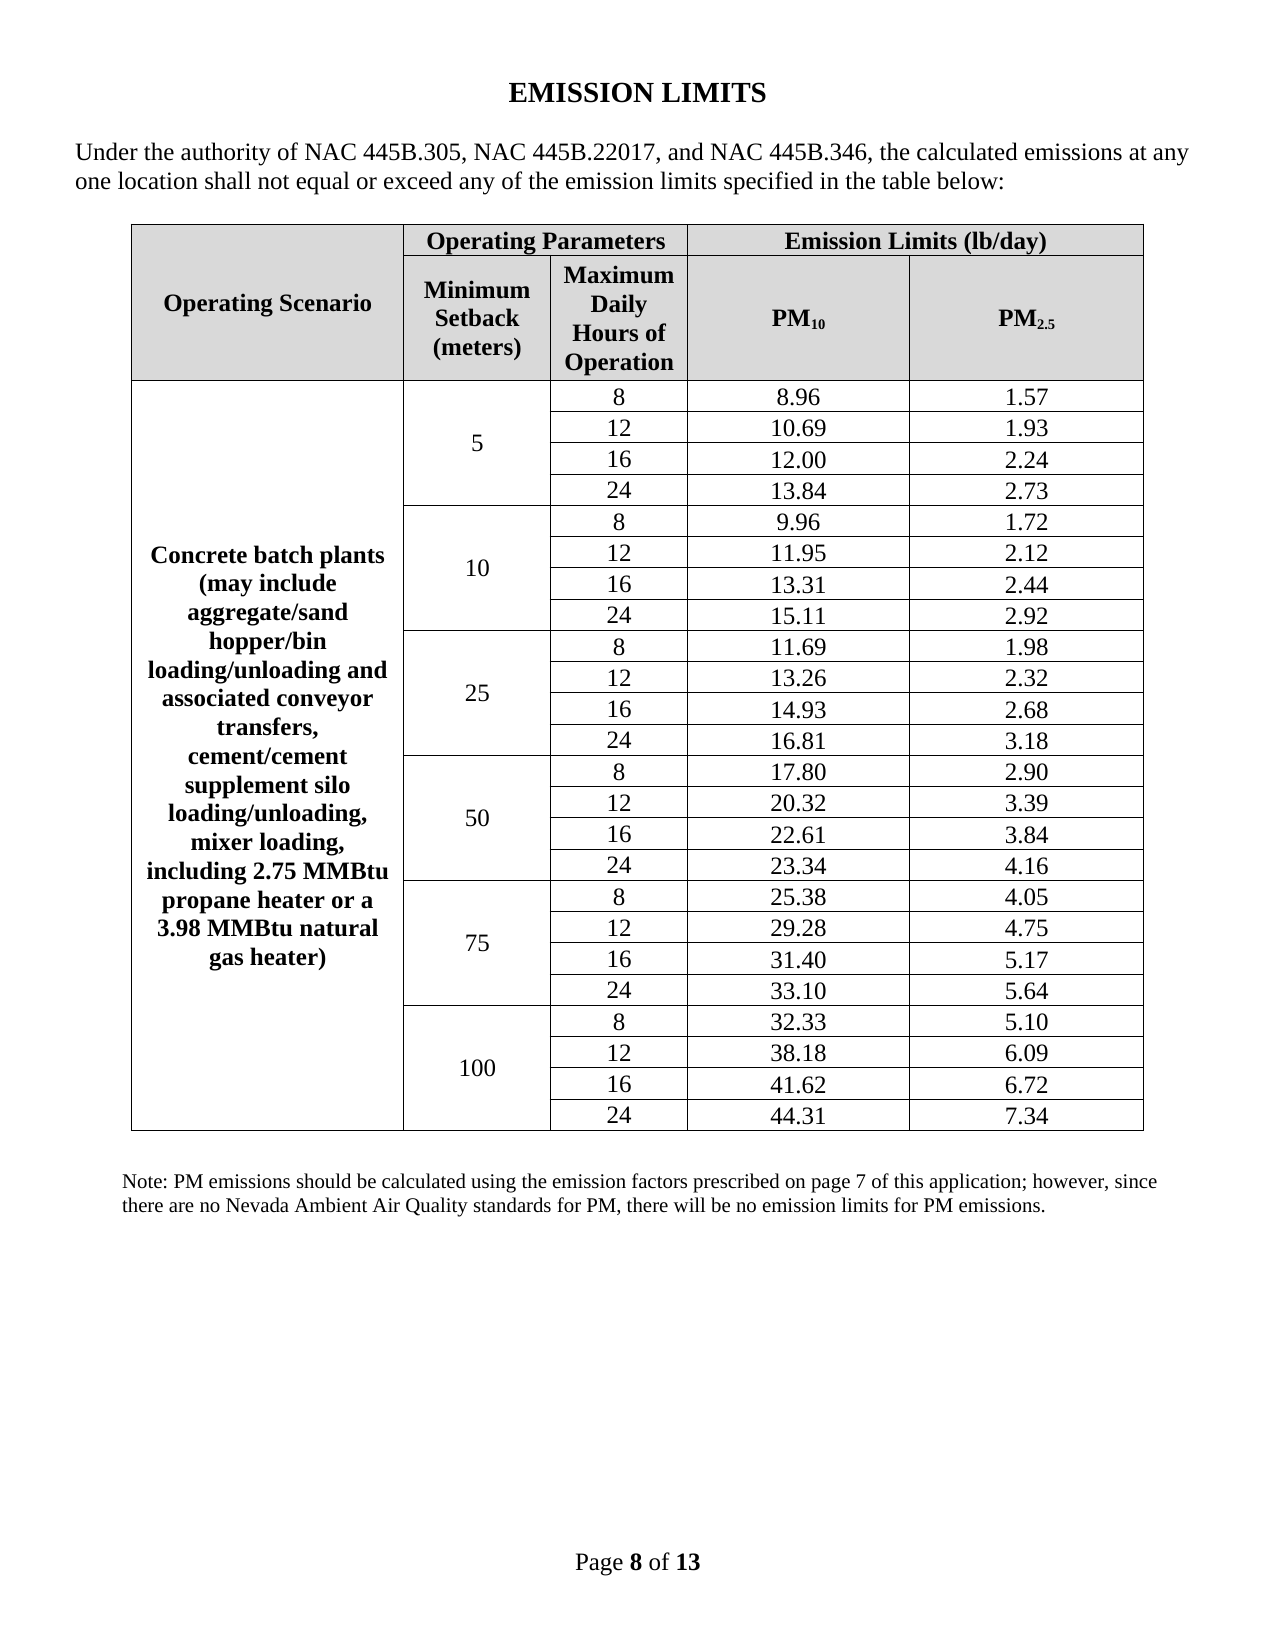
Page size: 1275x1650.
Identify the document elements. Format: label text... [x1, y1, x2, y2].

table_cell 4.05 [910, 881, 1143, 911]
table_cell 8 [551, 506, 687, 536]
table_cell 8 [551, 381, 687, 411]
table_cell 24 [551, 475, 687, 505]
table_cell 2.73 [910, 475, 1143, 505]
table_cell 50 [404, 756, 550, 880]
table_cell 12 [551, 1037, 687, 1067]
table_cell 24 [551, 1100, 687, 1130]
table_cell 2.12 [910, 537, 1143, 567]
table_cell 1.57 [910, 381, 1143, 411]
table_cell 4.75 [910, 912, 1143, 942]
table_cell 4.16 [910, 850, 1143, 880]
table_cell 17.80 [688, 756, 909, 786]
table_cell 10 [404, 506, 550, 630]
table_cell 3.84 [910, 818, 1143, 848]
table_cell 3.39 [910, 787, 1143, 817]
table_cell 2.24 [910, 443, 1143, 473]
table_cell 16 [551, 443, 687, 473]
table_cell 12 [551, 787, 687, 817]
table_cell Maximum Daily Hours of Operation [551, 256, 687, 380]
table_cell 12 [551, 912, 687, 942]
table_cell 32.33 [688, 1006, 909, 1036]
table_cell 33.10 [688, 975, 909, 1005]
table_cell 2.92 [910, 600, 1143, 630]
table_cell 11.95 [688, 537, 909, 567]
table_cell Minimum Setback (meters) [404, 256, 550, 380]
table_cell 9.96 [688, 506, 909, 536]
table_cell 6.09 [910, 1037, 1143, 1067]
table_header Emission Limits (lb/day) [688, 225, 1143, 255]
table_cell 24 [551, 850, 687, 880]
table_cell 13.31 [688, 568, 909, 598]
table_cell Concrete batch plants (may include aggregate/sand hopper/bin loading/unloading and associated conveyor transfers, cement/cement supplement silo loading/unloading, mixer loading, including 2.75 MMBtu propane heater or a 3.98 MMBtu natural gas heater) [132, 381, 403, 1130]
table_cell 25.38 [688, 881, 909, 911]
table_header Operating Parameters [404, 225, 687, 255]
table_cell 13.26 [688, 662, 909, 692]
table_cell 41.62 [688, 1068, 909, 1098]
table_cell 2.32 [910, 662, 1143, 692]
table_header Operating Scenario [132, 225, 403, 380]
table_cell 12.00 [688, 443, 909, 473]
table_cell 29.28 [688, 912, 909, 942]
table_cell 15.11 [688, 600, 909, 630]
table_cell 38.18 [688, 1037, 909, 1067]
table_cell 12 [551, 412, 687, 442]
table_cell 22.61 [688, 818, 909, 848]
table_cell 25 [404, 631, 550, 755]
table_cell 14.93 [688, 693, 909, 723]
table_cell 11.69 [688, 631, 909, 661]
table_cell 16 [551, 818, 687, 848]
table_cell 12 [551, 537, 687, 567]
table_cell 24 [551, 725, 687, 755]
text Under the authority of NAC 445B.305, NAC 445B.22017, and NAC 445B.346, the calculated emissions at any one location shall not equal or exceed any of the emission limits specified in the table below: [75, 137, 1200, 195]
table_cell 8.96 [688, 381, 909, 411]
table_cell 24 [551, 600, 687, 630]
table_cell 16.81 [688, 725, 909, 755]
table_cell 6.72 [910, 1068, 1143, 1098]
text Note: PM emissions should be calculated using the emission factors prescribed on page 7 of this application; however, since there are no Nevada Ambient Air Quality standards for PM, there will be no emission limits for PM emissions. [122, 1169, 1200, 1217]
table_cell 31.40 [688, 943, 909, 973]
table_cell 16 [551, 943, 687, 973]
table_cell 2.44 [910, 568, 1143, 598]
table_cell 8 [551, 881, 687, 911]
table_cell 8 [551, 1006, 687, 1036]
table_cell 1.98 [910, 631, 1143, 661]
table_cell 8 [551, 631, 687, 661]
table_cell 100 [404, 1006, 550, 1130]
table_cell 1.72 [910, 506, 1143, 536]
table_cell 16 [551, 1068, 687, 1098]
table_cell 2.68 [910, 693, 1143, 723]
table_cell 23.34 [688, 850, 909, 880]
table_cell 16 [551, 568, 687, 598]
table_cell 3.18 [910, 725, 1143, 755]
table_cell 44.31 [688, 1100, 909, 1130]
text EMISSION LIMITS [75, 75, 1200, 108]
table_cell 2.90 [910, 756, 1143, 786]
table_cell 5 [404, 381, 550, 505]
table_cell 5.64 [910, 975, 1143, 1005]
table_cell 75 [404, 881, 550, 1005]
table_cell 10.69 [688, 412, 909, 442]
table_cell 1.93 [910, 412, 1143, 442]
table_cell 5.10 [910, 1006, 1143, 1036]
table_cell 24 [551, 975, 687, 1005]
table_cell 8 [551, 756, 687, 786]
table_cell PM2.5 [910, 256, 1143, 380]
table_cell PM10 [688, 256, 909, 380]
table_cell 16 [551, 693, 687, 723]
table_cell 7.34 [910, 1100, 1143, 1130]
table_cell 13.84 [688, 475, 909, 505]
table_cell 5.17 [910, 943, 1143, 973]
table_cell 20.32 [688, 787, 909, 817]
table_cell 12 [551, 662, 687, 692]
